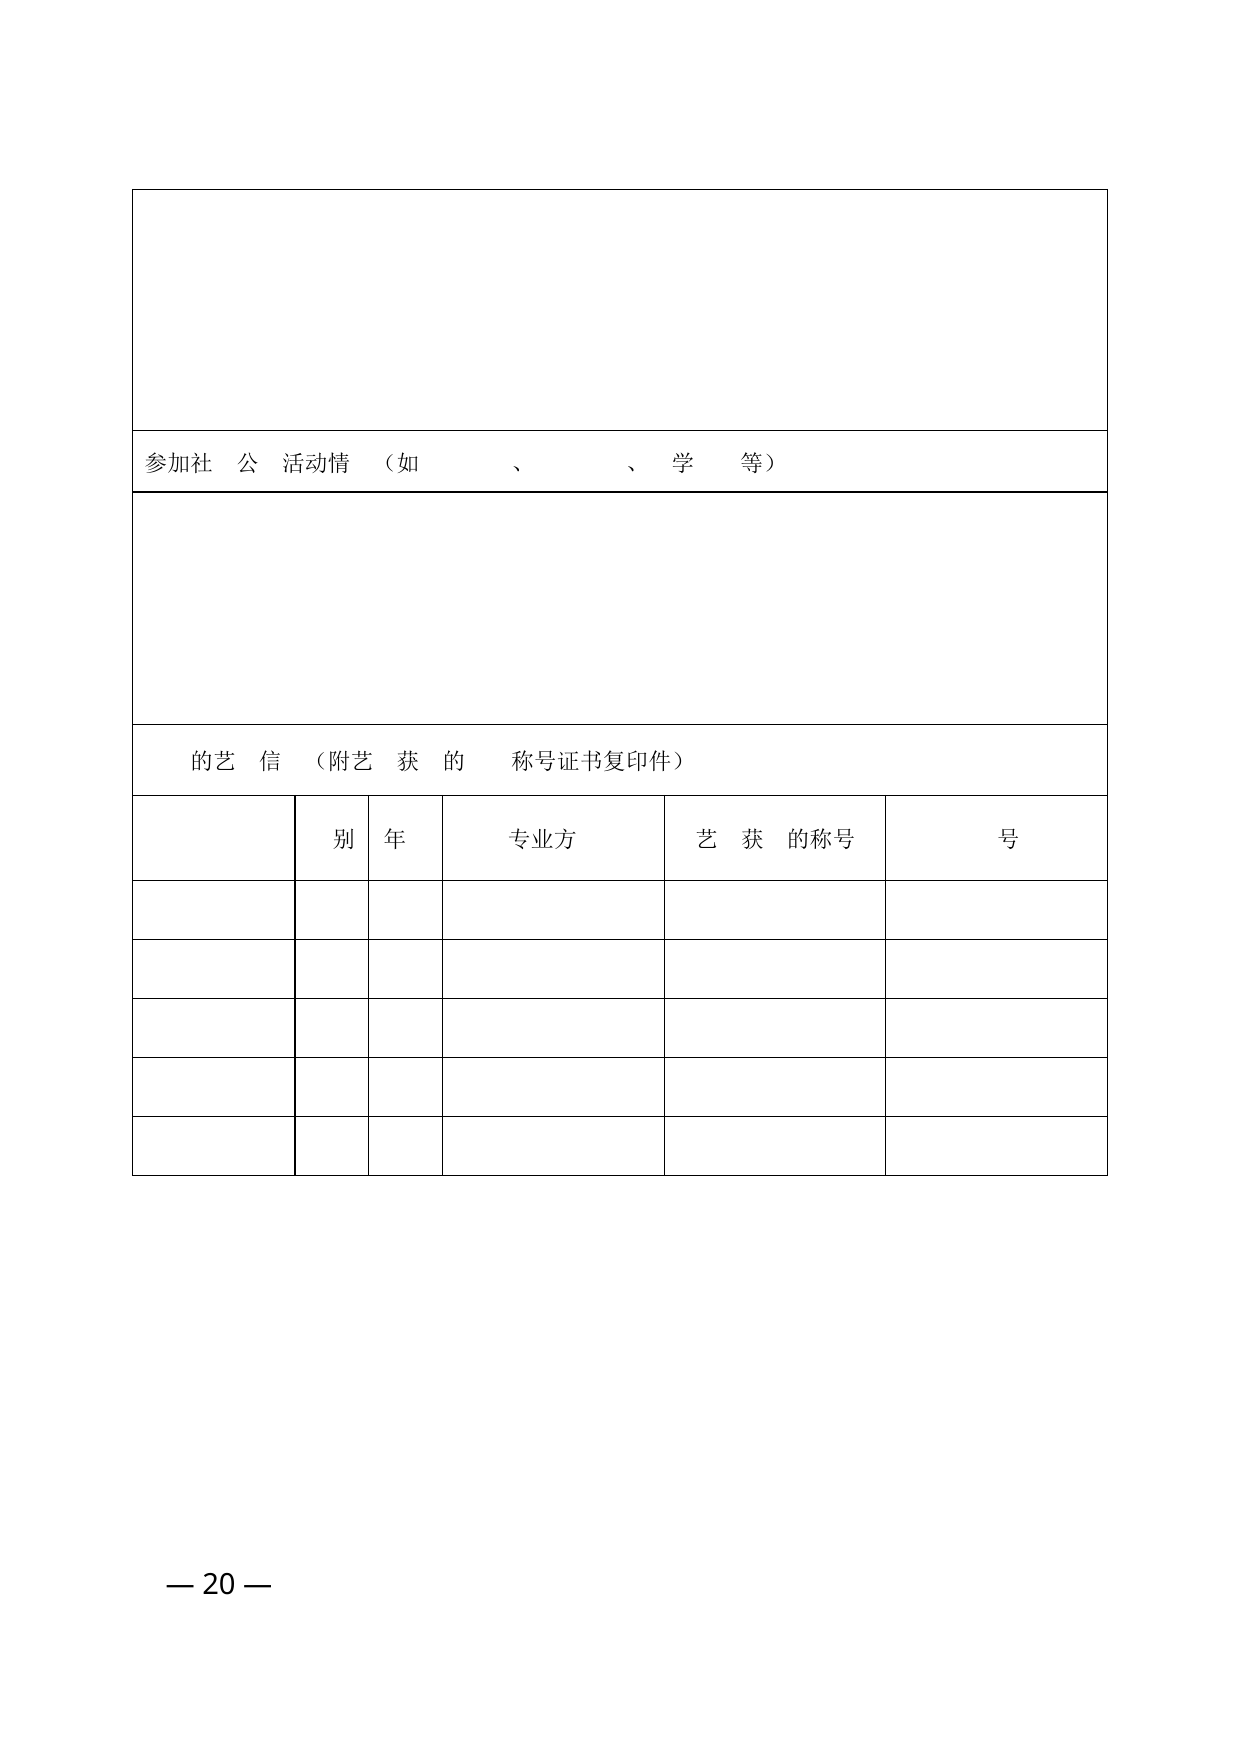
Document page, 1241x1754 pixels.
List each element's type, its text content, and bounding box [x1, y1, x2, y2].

table_cell [133, 1058, 294, 1116]
table_cell 年龄 [369, 796, 442, 880]
table_cell [886, 1117, 1107, 1175]
table_cell [296, 1117, 368, 1175]
table_cell [886, 1058, 1107, 1116]
table_cell [665, 999, 885, 1057]
table_cell [296, 881, 368, 939]
table_cell [296, 940, 368, 998]
table_cell [296, 999, 368, 1057]
table_cell [665, 1058, 885, 1116]
table_cell [369, 1058, 442, 1116]
table_cell 参加社会公益活动情况（如贫困救助、慈善捐赠、助学助教等） [133, 431, 1107, 491]
table_cell [443, 881, 664, 939]
table_cell 姓名 [133, 796, 294, 880]
table_cell [133, 493, 1107, 724]
table_cell [443, 940, 664, 998]
table_cell [886, 881, 1107, 939]
table_cell [133, 999, 294, 1057]
table_cell [133, 1117, 294, 1175]
table_cell [443, 999, 664, 1057]
table_cell 艺徒获得的称号 [665, 796, 885, 880]
table_cell [133, 190, 1107, 430]
table_cell [665, 1117, 885, 1175]
table_cell 培养的艺徒信息（附艺徒获得的荣誉称号证书复印件） [133, 725, 1107, 795]
table_cell [133, 940, 294, 998]
table_cell [443, 1058, 664, 1116]
table_cell 专业方向 [443, 796, 664, 880]
table_cell 手机号码 [886, 796, 1107, 880]
table_cell [665, 881, 885, 939]
table_cell [133, 881, 294, 939]
table_cell 性别 [296, 796, 368, 880]
table_cell [369, 940, 442, 998]
table_cell [886, 940, 1107, 998]
table_cell [296, 1058, 368, 1116]
table_cell [886, 999, 1107, 1057]
table_cell [369, 1117, 442, 1175]
table_cell [369, 999, 442, 1057]
table_cell [443, 1117, 664, 1175]
table_cell [665, 940, 885, 998]
table_cell [369, 881, 442, 939]
